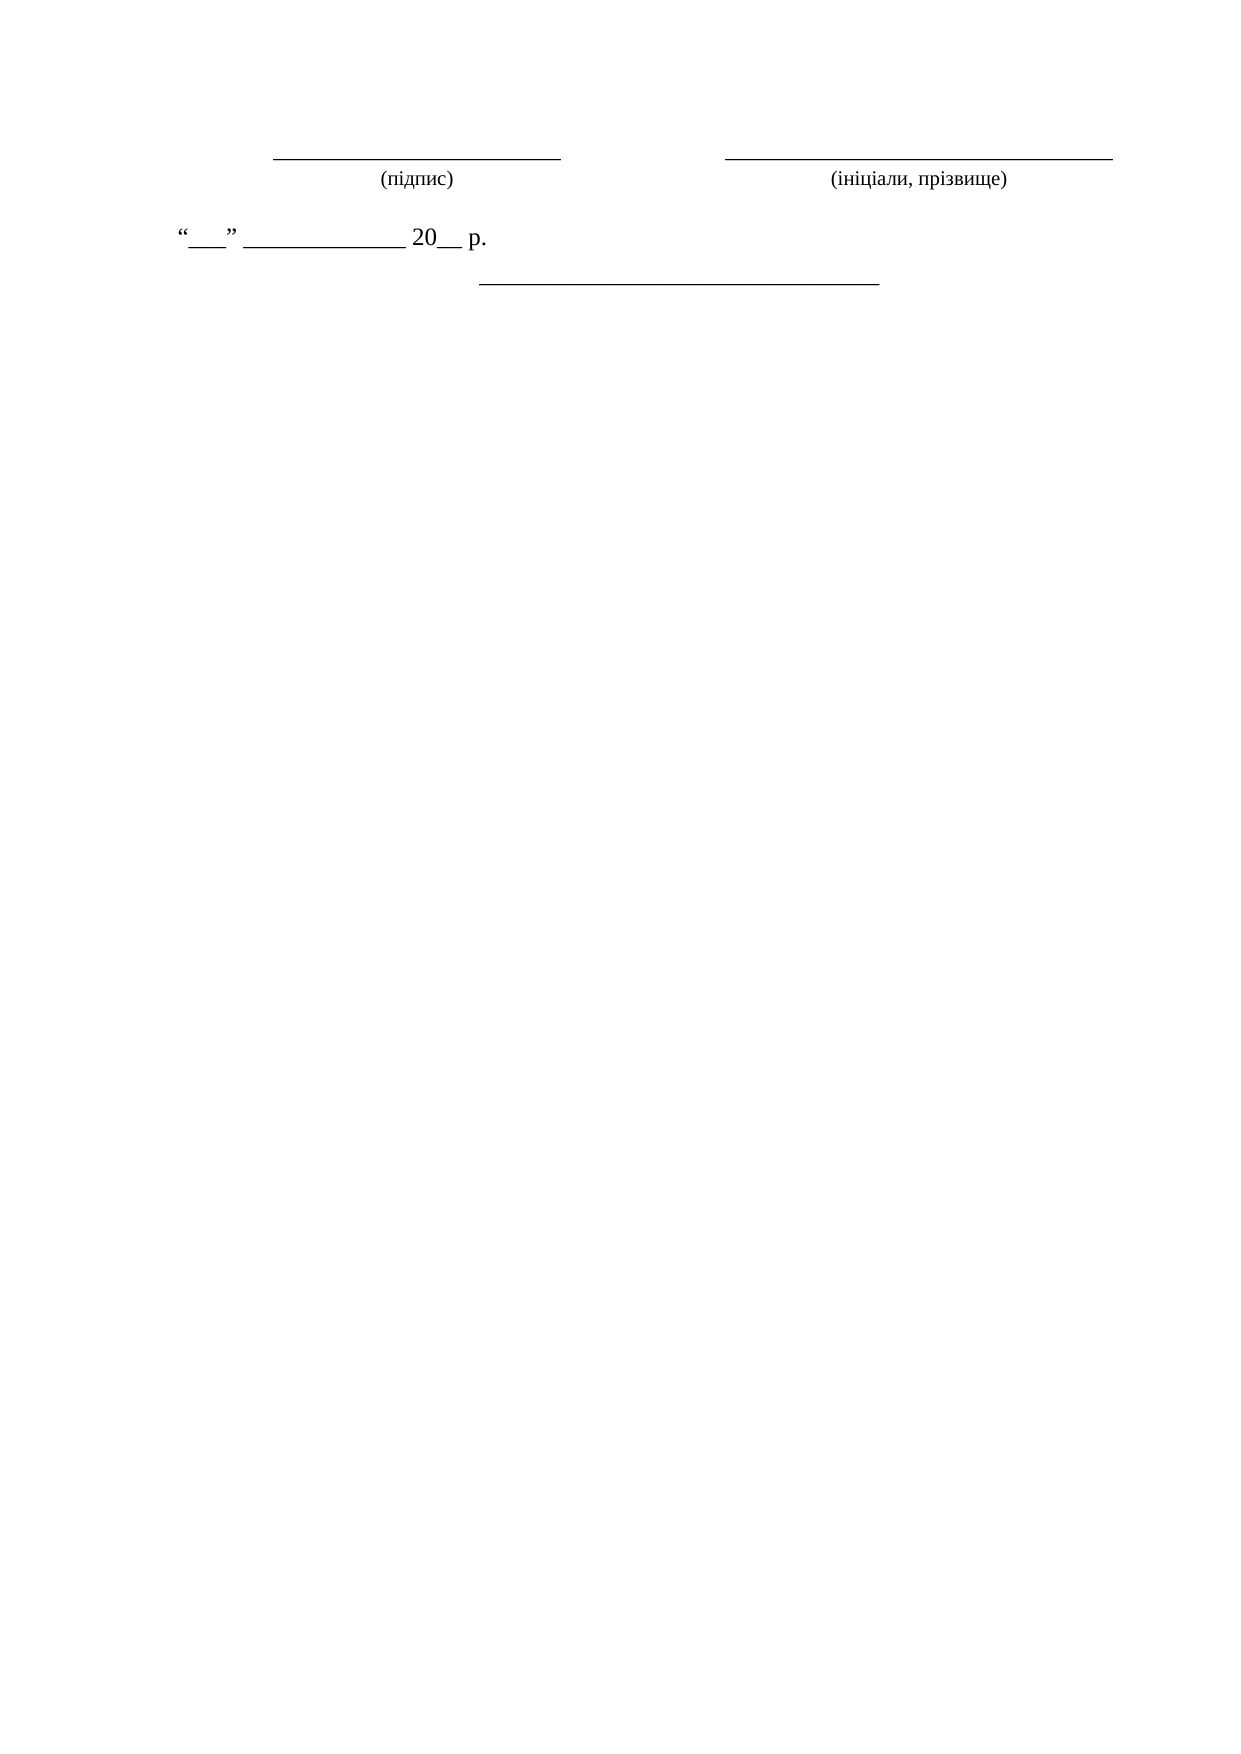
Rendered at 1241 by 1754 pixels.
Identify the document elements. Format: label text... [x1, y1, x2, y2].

table_header _______________________ (підпис) [166, 130, 668, 218]
text ________________________________ [177, 259, 1181, 288]
text “___” _____________ 20__ р. [177, 222, 1181, 251]
table_header _______________________________ (ініціали, прізвище) [668, 130, 1170, 218]
